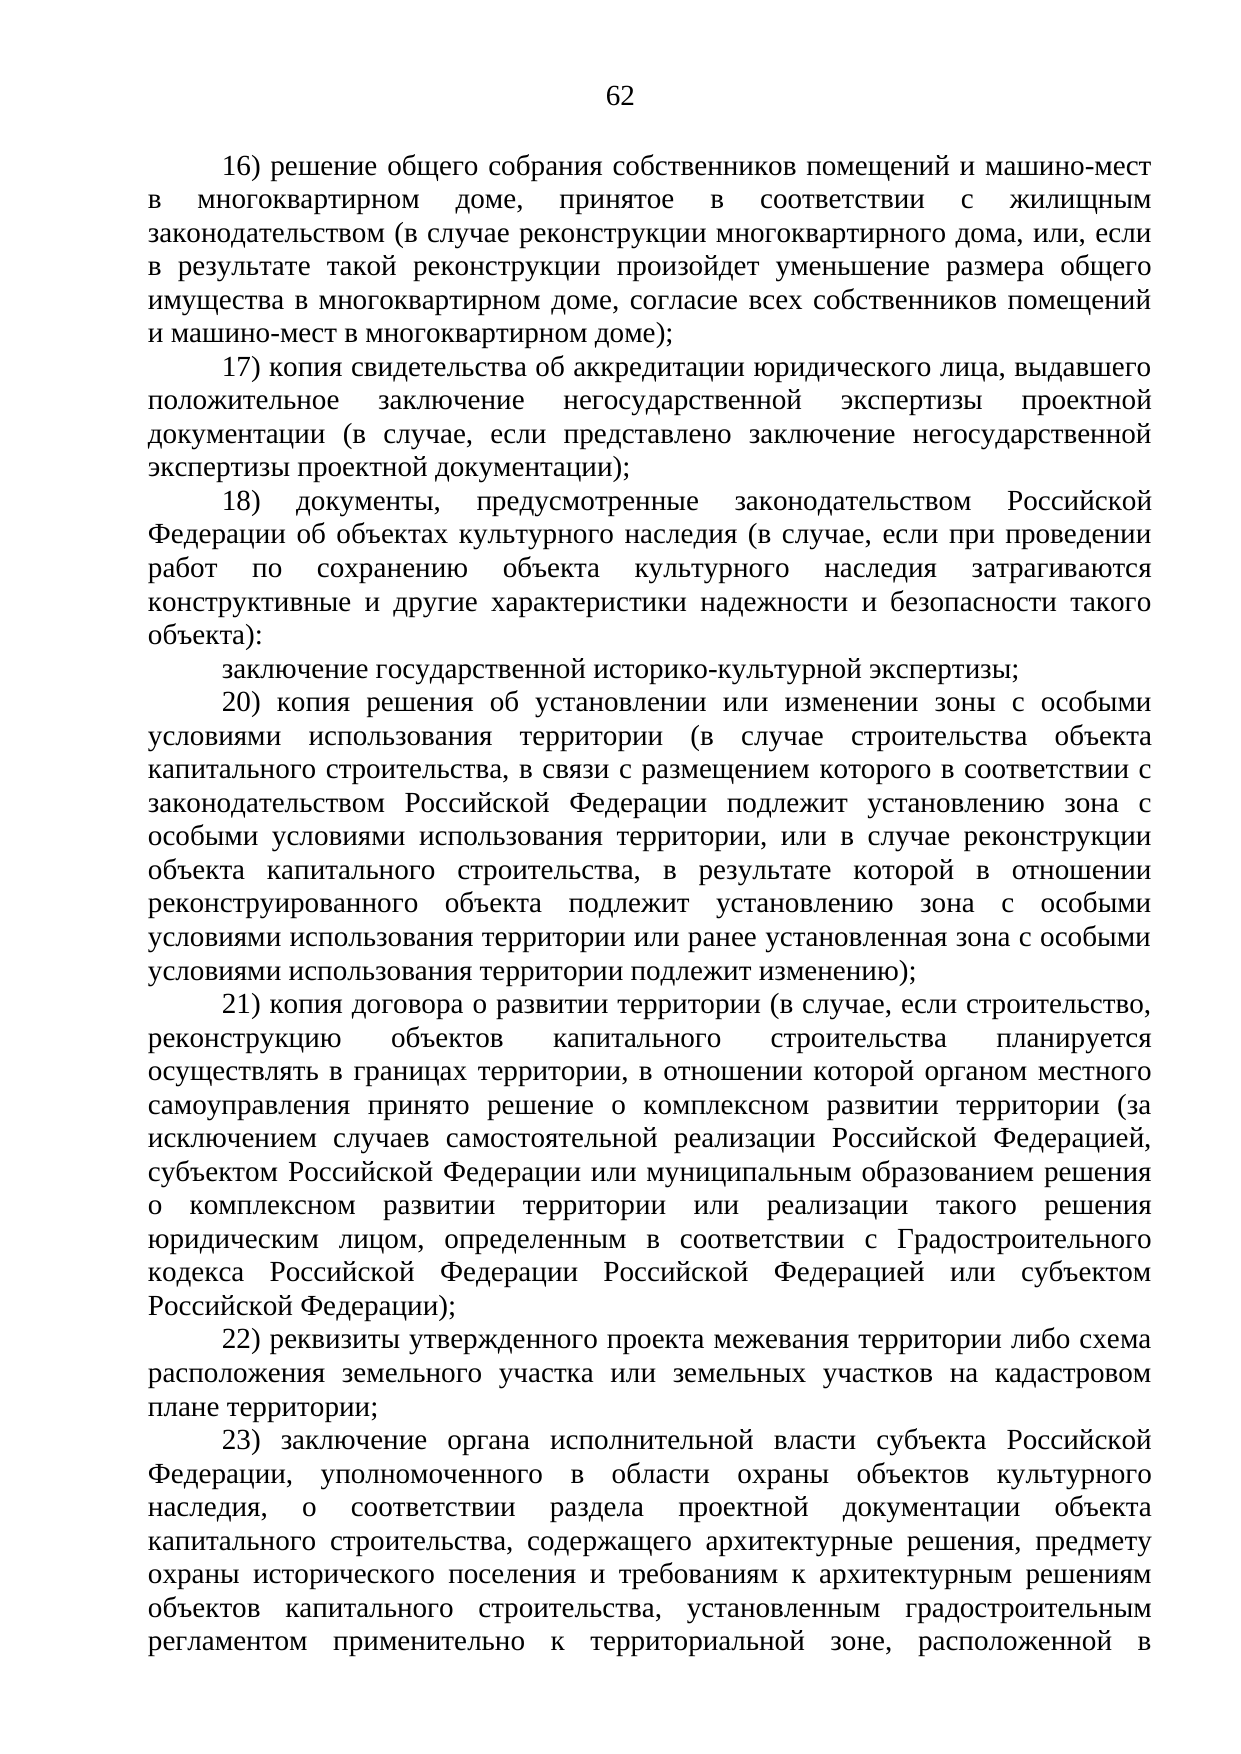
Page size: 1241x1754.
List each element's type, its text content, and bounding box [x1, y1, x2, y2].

text заключение государственной историко-культурной экспертизы; [148, 651, 1152, 684]
text 17) копия свидетельства об аккредитации юридического лица, выдавшего положительное заключение негосударственной экспертизы проектной документации (в случае, если представлено заключение негосударственной экспертизы проектной документации); [148, 349, 1152, 483]
text 22) реквизиты утвержденного проекта межевания территории либо схема расположения земельного участка или земельных участков на кадастровом плане территории; [148, 1322, 1152, 1422]
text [148, 1422, 1152, 1657]
text 18) документы, предусмотренные законодательством Российской Федерации об объектах культурного наследия (в случае, если при проведении работ по сохранению объекта культурного наследия затрагиваются конструктивные и другие характеристики надежности и безопасности такого объекта): [148, 483, 1152, 651]
text 20) копия решения об установлении или изменении зоны с особыми условиями использования территории (в случае строительства объекта капитального строительства, в связи с размещением которого в соответствии с законодательством Российской Федерации подлежит установлению зона с особыми условиями использования территории, или в случае реконструкции объекта капитального строительства, в результате которой в отношении реконструированного объекта подлежит установлению зона с особыми условиями использования территории или ранее установленная зона с особыми условиями использования территории подлежит изменению); [148, 684, 1152, 986]
text 21) копия договора о развитии территории (в случае, если строительство, реконструкцию объектов капитального строительства планируется осуществлять в границах территории, в отношении которой органом местного самоуправления принято решение о комплексном развитии территории (за исключением случаев самостоятельной реализации Российской Федерацией, субъектом Российской Федерации или муниципальным образованием решения о комплексном развитии территории или реализации такого решения юридическим лицом, определенным в соответствии с Градостроительного кодекса Российской Федерации Российской Федерацией или субъектом Российской Федерации); [148, 986, 1152, 1322]
text 16) решение общего собрания собственников помещений и машино-мест в многоквартирном доме, принятое в соответствии с жилищным законодательством (в случае реконструкции многоквартирного дома, или, если в результате такой реконструкции произойдет уменьшение размера общего имущества в многоквартирном доме, согласие всех собственников помещений и машино-мест в многоквартирном доме); [148, 148, 1152, 349]
